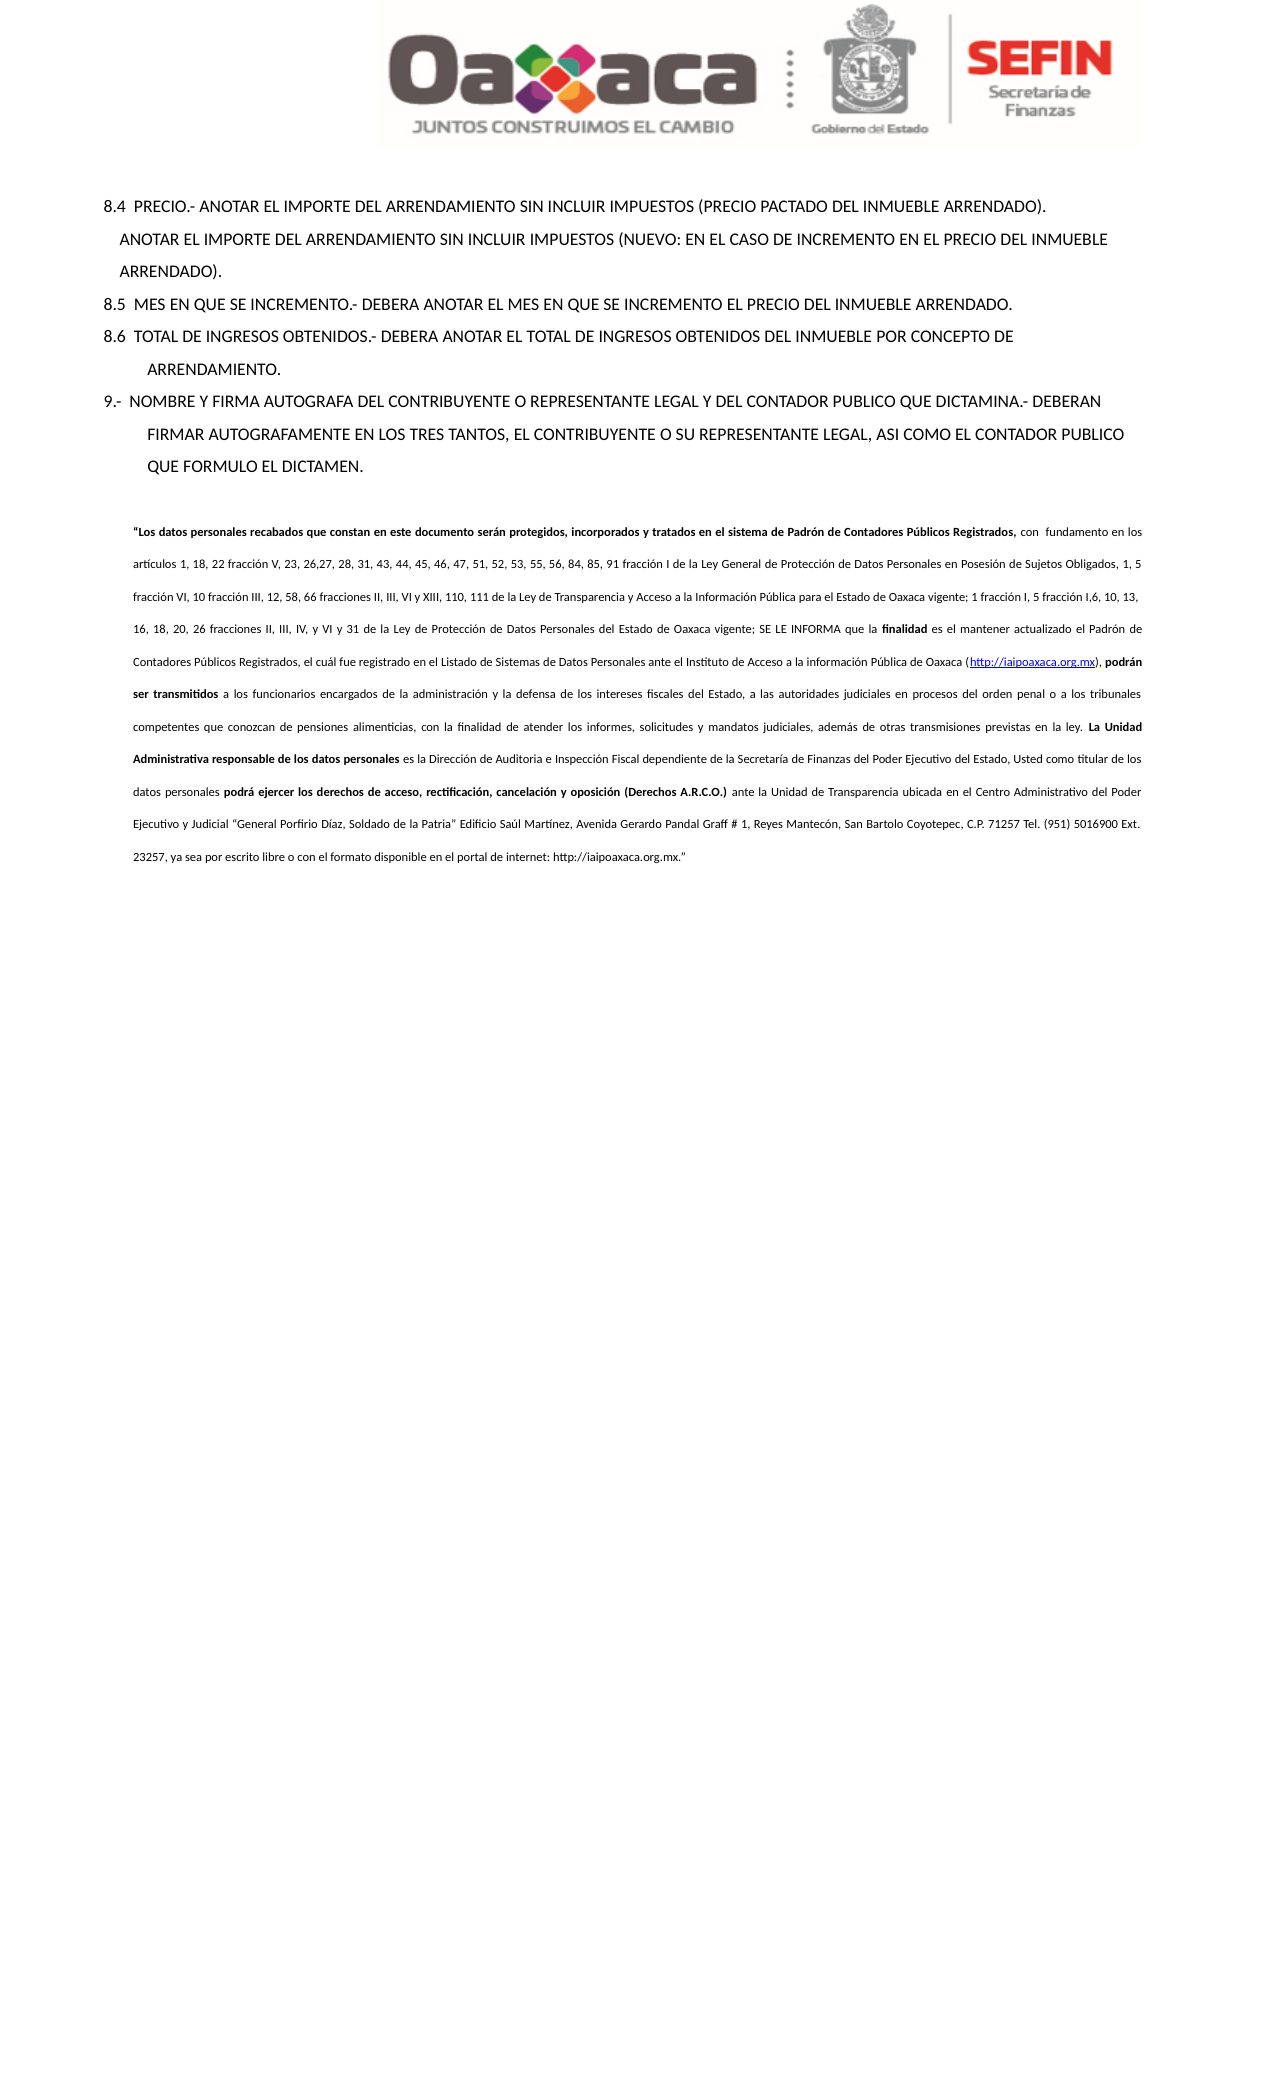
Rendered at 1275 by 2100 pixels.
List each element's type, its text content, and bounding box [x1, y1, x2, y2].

text 8.5 MES EN QUE SE INCREMENTO.- DEBERA ANOTAR EL MES EN QUE SE INCREMENTO EL PRECIO DEL INMUEBLE ARRENDADO. [103, 288, 1142, 320]
text 8.4 PRECIO.- ANOTAR EL IMPORTE DEL ARRENDAMIENTO SIN INCLUIR IMPUESTOS (PRECIO PACTADO DEL INMUEBLE ARRENDADO). [103, 190, 1142, 223]
text ARRENDADO). [103, 255, 1142, 288]
text QUE FORMULO EL DICTAMEN. [103, 450, 1142, 483]
picture [375, 0, 1143, 150]
text 8.6 TOTAL DE INGRESOS OBTENIDOS.- DEBERA ANOTAR EL TOTAL DE INGRESOS OBTENIDOS DEL INMUEBLE POR CONCEPTO DE [103, 320, 1142, 353]
text FIRMAR AUTOGRAFAMENTE EN LOS TRES TANTOS, EL CONTRIBUYENTE O SU REPRESENTANTE LEGAL, ASI COMO EL CONTADOR PUBLICO [103, 418, 1142, 450]
text 9.- NOMBRE Y FIRMA AUTOGRAFA DEL CONTRIBUYENTE O REPRESENTANTE LEGAL Y DEL CONTADOR PUBLICO QUE DICTAMINA.- DEBERAN [103, 385, 1142, 418]
text “Los datos personales recabados que constan en este documento serán protegidos, incorporados y tratados en el sistema de Padrón de Contadores Públicos Registrados, con fundamento en los artículos 1, 18, 22 fracción V, 23, 26,27, 28, 31, 43, 44, 45, 46, 47, 51, 52, 53, 55, 56, 84, 85, 91 fracción I de la Ley General de Protección de Datos Personales en Posesión de Sujetos Obligados, 1, 5 fracción VI, 10 fracción III, 12, 58, 66 fracciones II, III, VI y XIII, 110, 111 de la Ley de Transparencia y Acceso a la Información Pública para el Estado de Oaxaca vigente; 1 fracción I, 5 fracción I,6, 10, 13, 16, 18, 20, 26 fracciones II, III, IV, y VI y 31 de la Ley de Protección de Datos Personales del Estado de Oaxaca vigente; SE LE INFORMA que la finalidad es el mantener actualizado el Padrón de Contadores Públicos Registrados, el cuál fue registrado en el Listado de Sistemas de Datos Personales ante el Instituto de Acceso a la información Pública de Oaxaca (http://iaipoaxaca.org.mx), podrán ser transmitidos a los funcionarios encargados de la administración y la defensa de los intereses fiscales del Estado, a las autoridades judiciales en procesos del orden penal o a los tribunales competentes que conozcan de pensiones alimenticias, con la finalidad de atender los informes, solicitudes y mandatos judiciales, además de otras transmisiones previstas en la ley. La Unidad Administrativa responsable de los datos personales es la Dirección de Auditoria e Inspección Fiscal dependiente de la Secretaría de Finanzas del Poder Ejecutivo del Estado, Usted como titular de los datos personales podrá ejercer los derechos de acceso, rectificación, cancelación y oposición (Derechos A.R.C.O.) ante la Unidad de Transparencia ubicada en el Centro Administrativo del Poder Ejecutivo y Judicial “General Porfirio Díaz, Soldado de la Patria” Edificio Saúl Martínez, Avenida Gerardo Pandal Graff # 1, Reyes Mantecón, San Bartolo Coyotepec, C.P. 71257 Tel. (951) 5016900 Ext. 23257, ya sea por escrito libre o con el formato disponible en el portal de internet: http://iaipoaxaca.org.mx.” [133, 515, 1142, 873]
text ARRENDAMIENTO. [103, 353, 1142, 385]
text ANOTAR EL IMPORTE DEL ARRENDAMIENTO SIN INCLUIR IMPUESTOS (NUEVO: EN EL CASO DE INCREMENTO EN EL PRECIO DEL INMUEBLE [103, 223, 1142, 255]
